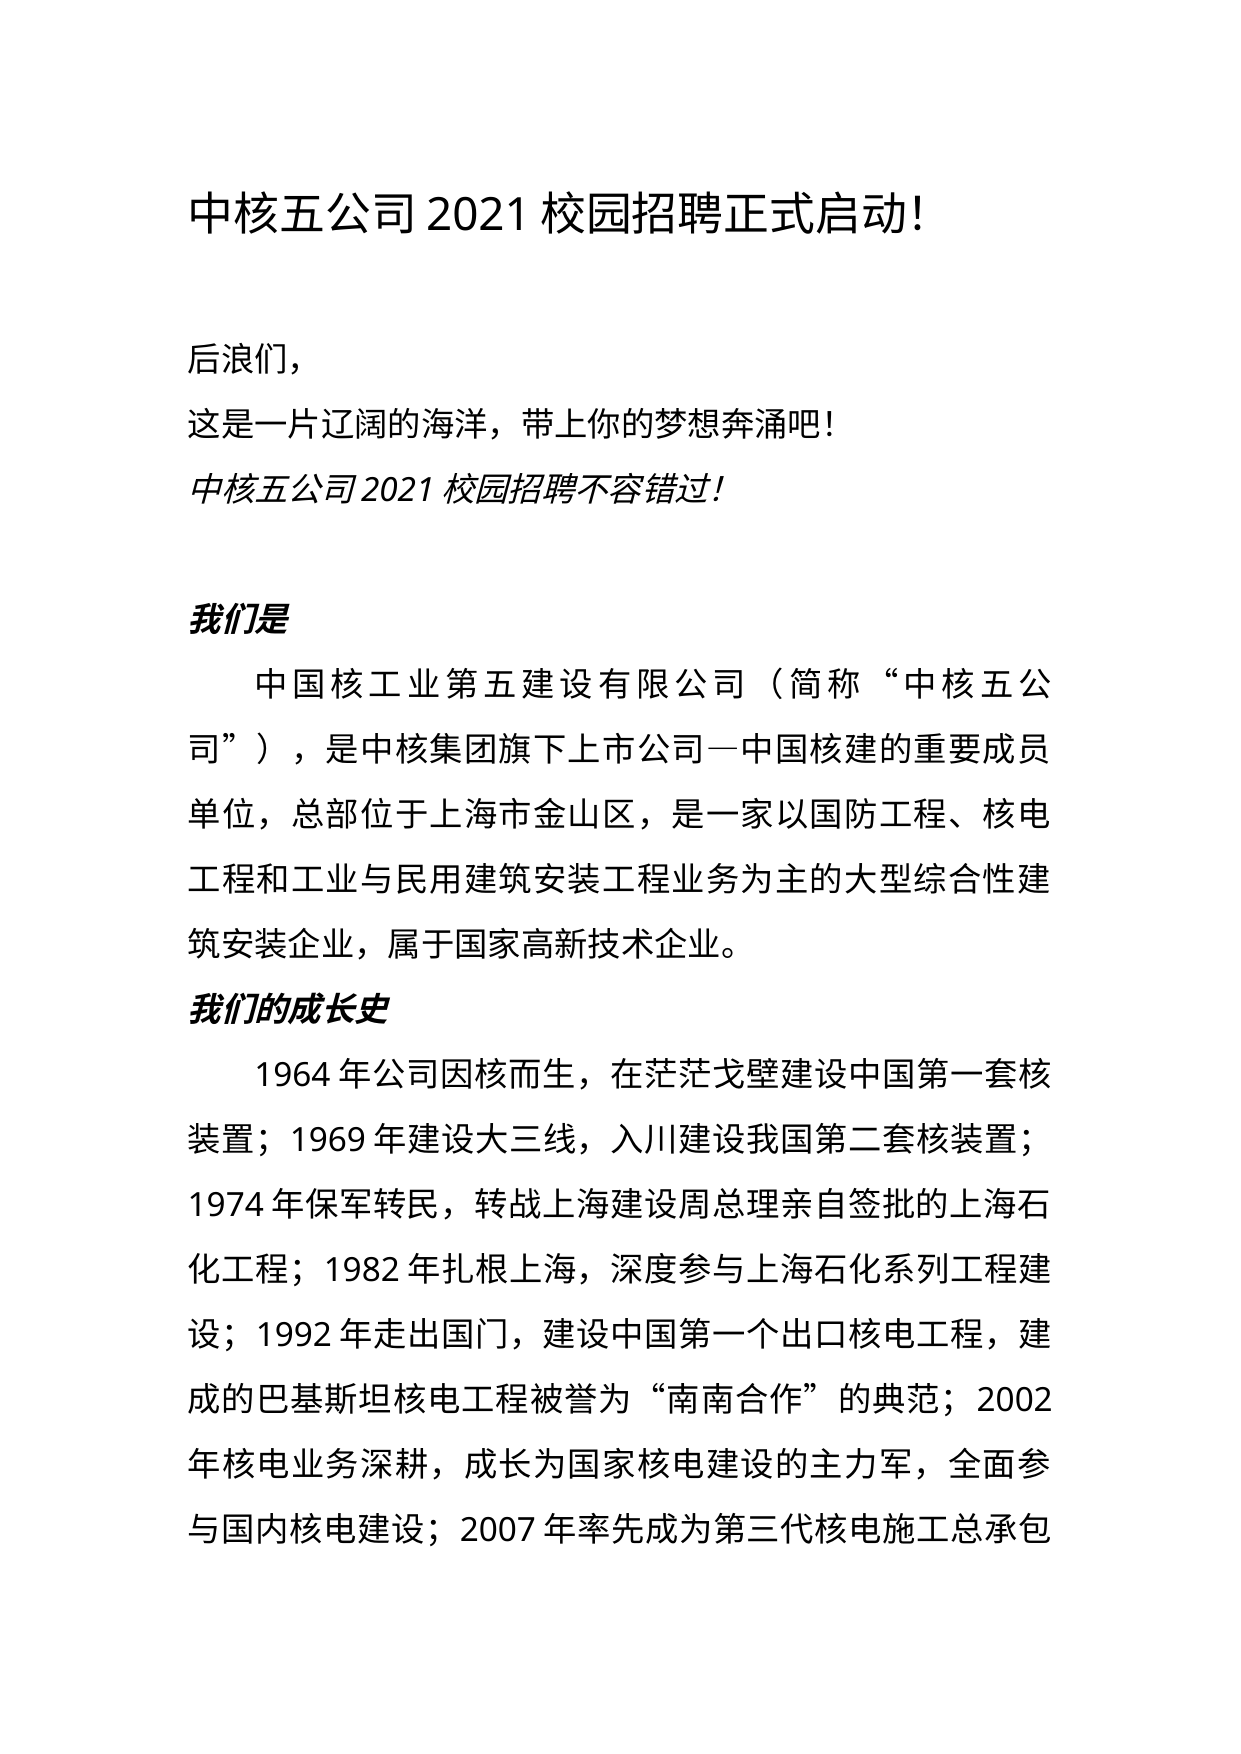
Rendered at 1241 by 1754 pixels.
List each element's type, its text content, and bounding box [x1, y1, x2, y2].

text 中核五公司2021校园招聘不容错过！ [187, 454, 1053, 519]
text 我们的成长史 [187, 974, 1053, 1039]
text 这是一片辽阔的海洋，带上你的梦想奔涌吧！ [187, 389, 1053, 454]
text 后浪们， [187, 324, 1053, 389]
text 中核五公司2021校园招聘正式启动！ [187, 162, 1053, 259]
text 中国核工业第五建设有限公司（简称“中核五公司”），是中核集团旗下上市公司—中国核建的重要成员单位，总部位于上海市金山区，是一家以国防工程、核电工程和工业与民用建筑安装工程业务为主的大型综合性建筑安装企业，属于国家高新技术企业。 [187, 649, 1053, 974]
text 我们是 [187, 584, 1053, 649]
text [187, 1039, 1053, 1559]
